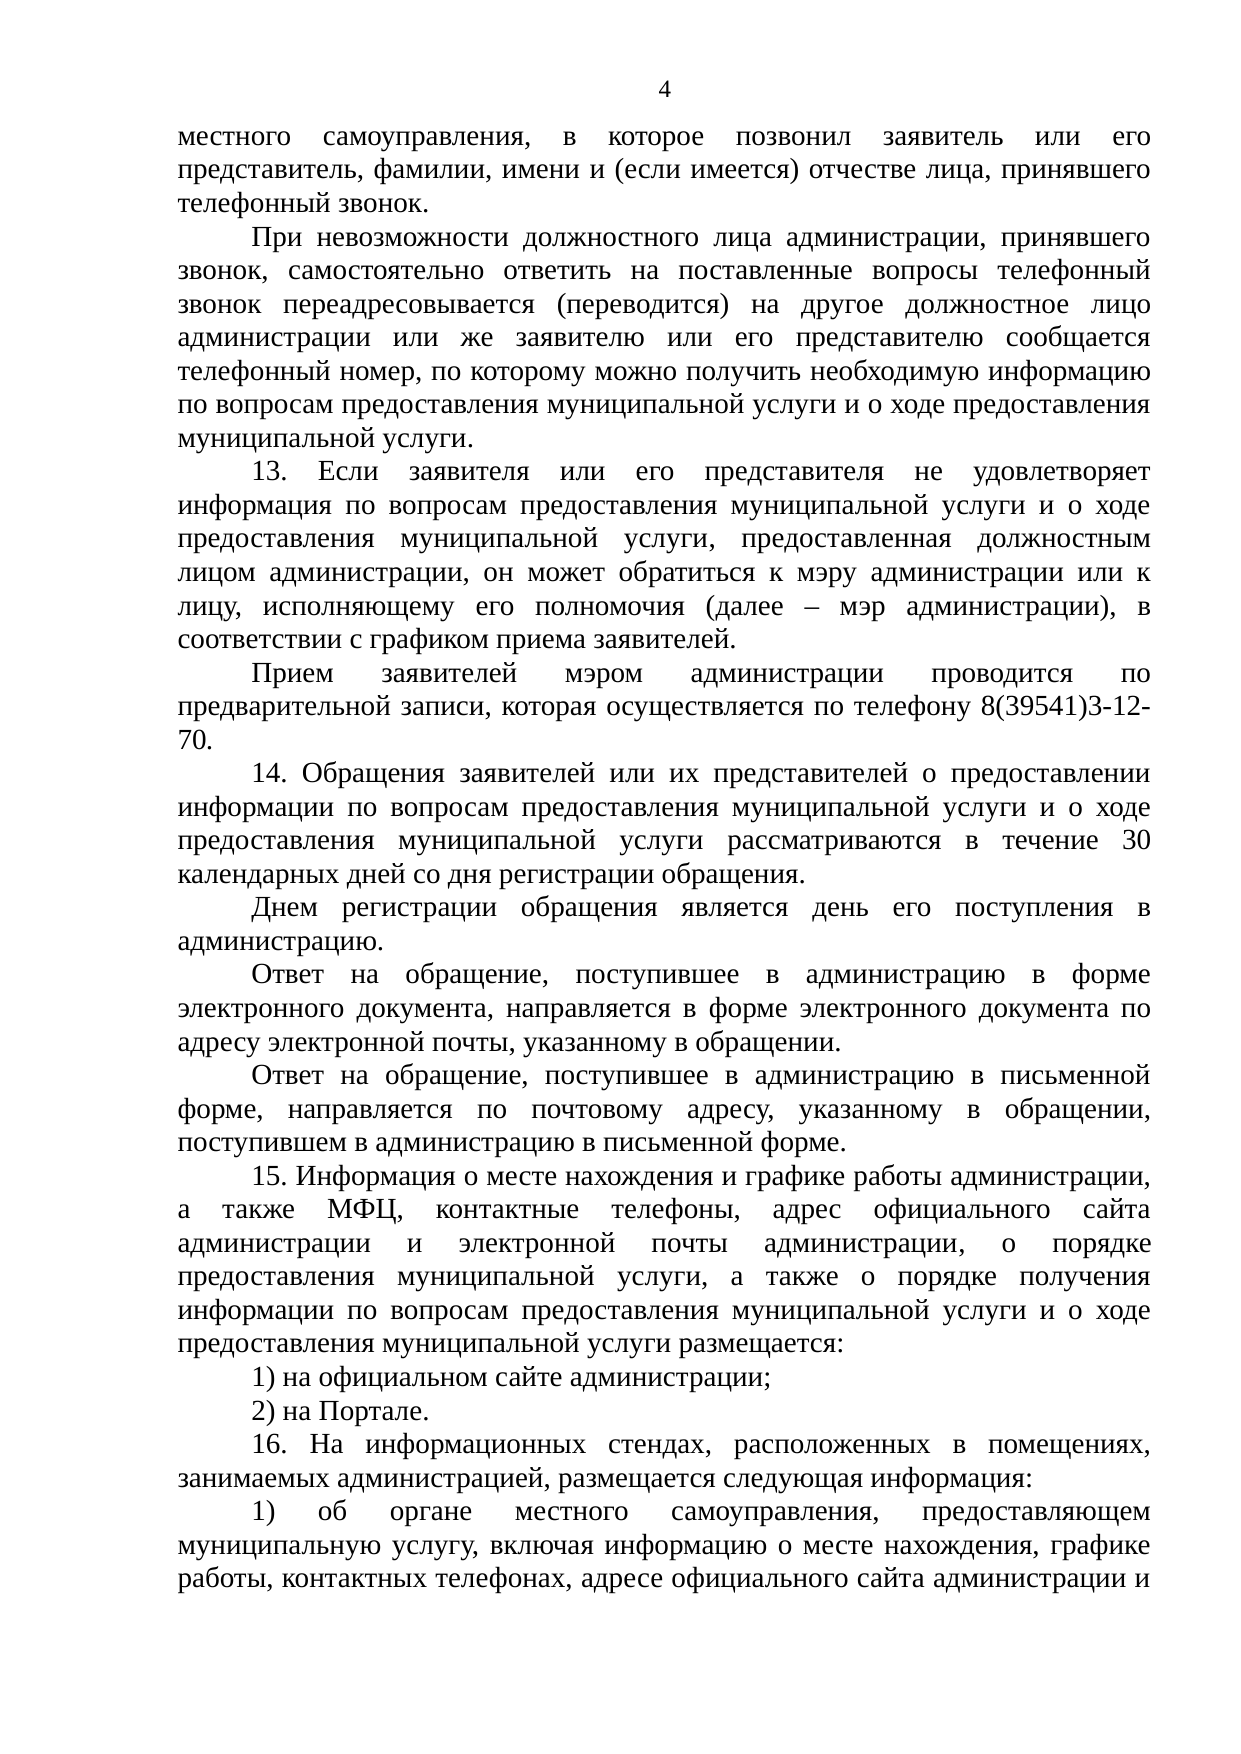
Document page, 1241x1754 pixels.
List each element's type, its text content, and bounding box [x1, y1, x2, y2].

text Прием заявителей мэром администрации проводится по предварительной записи, которая осуществляется по телефону 8(39541)3-12-70. [177, 655, 1152, 755]
text 1) на официальном сайте администрации; [177, 1359, 1152, 1393]
text Днем регистрации обращения является день его поступления в администрацию. [177, 889, 1152, 957]
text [177, 118, 1152, 219]
text 13. Если заявителя или его представителя не удовлетворяет информация по вопросам предоставления муниципальной услуги и о ходе предоставления муниципальной услуги, предоставленная должностным лицом администрации, он может обратиться к мэру администрации или к лицу, исполняющему его полномочия (далее – мэр администрации), в соответствии с графиком приема заявителей. [177, 453, 1152, 655]
text Ответ на обращение, поступившее в администрацию в письменной форме, направляется по почтовому адресу, указанному в обращении, поступившем в администрацию в письменной форме. [177, 1057, 1152, 1158]
text Ответ на обращение, поступившее в администрацию в форме электронного документа, направляется в форме электронного документа по адресу электронной почты, указанному в обращении. [177, 957, 1152, 1057]
text 16. На информационных стендах, расположенных в помещениях, занимаемых администрацией, размещается следующая информация: [177, 1426, 1152, 1493]
text При невозможности должностного лица администрации, принявшего звонок, самостоятельно ответить на поставленные вопросы телефонный звонок переадресовывается (переводится) на другое должностное лицо администрации или же заявителю или его представителю сообщается телефонный номер, по которому можно получить необходимую информацию по вопросам предоставления муниципальной услуги и о ходе предоставления муниципальной услуги. [177, 219, 1152, 453]
text 15. Информация о месте нахождения и графике работы администрации, а также МФЦ, контактные телефоны, адрес официального сайта администрации и электронной почты администрации, о порядке предоставления муниципальной услуги, а также о порядке получения информации по вопросам предоставления муниципальной услуги и о ходе предоставления муниципальной услуги размещается: [177, 1158, 1152, 1359]
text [177, 1493, 1152, 1594]
text 14. Обращения заявителей или их представителей о предоставлении информации по вопросам предоставления муниципальной услуги и о ходе предоставления муниципальной услуги рассматриваются в течение 30 календарных дней со дня регистрации обращения. [177, 755, 1152, 889]
text 2) на Портале. [177, 1393, 1152, 1426]
